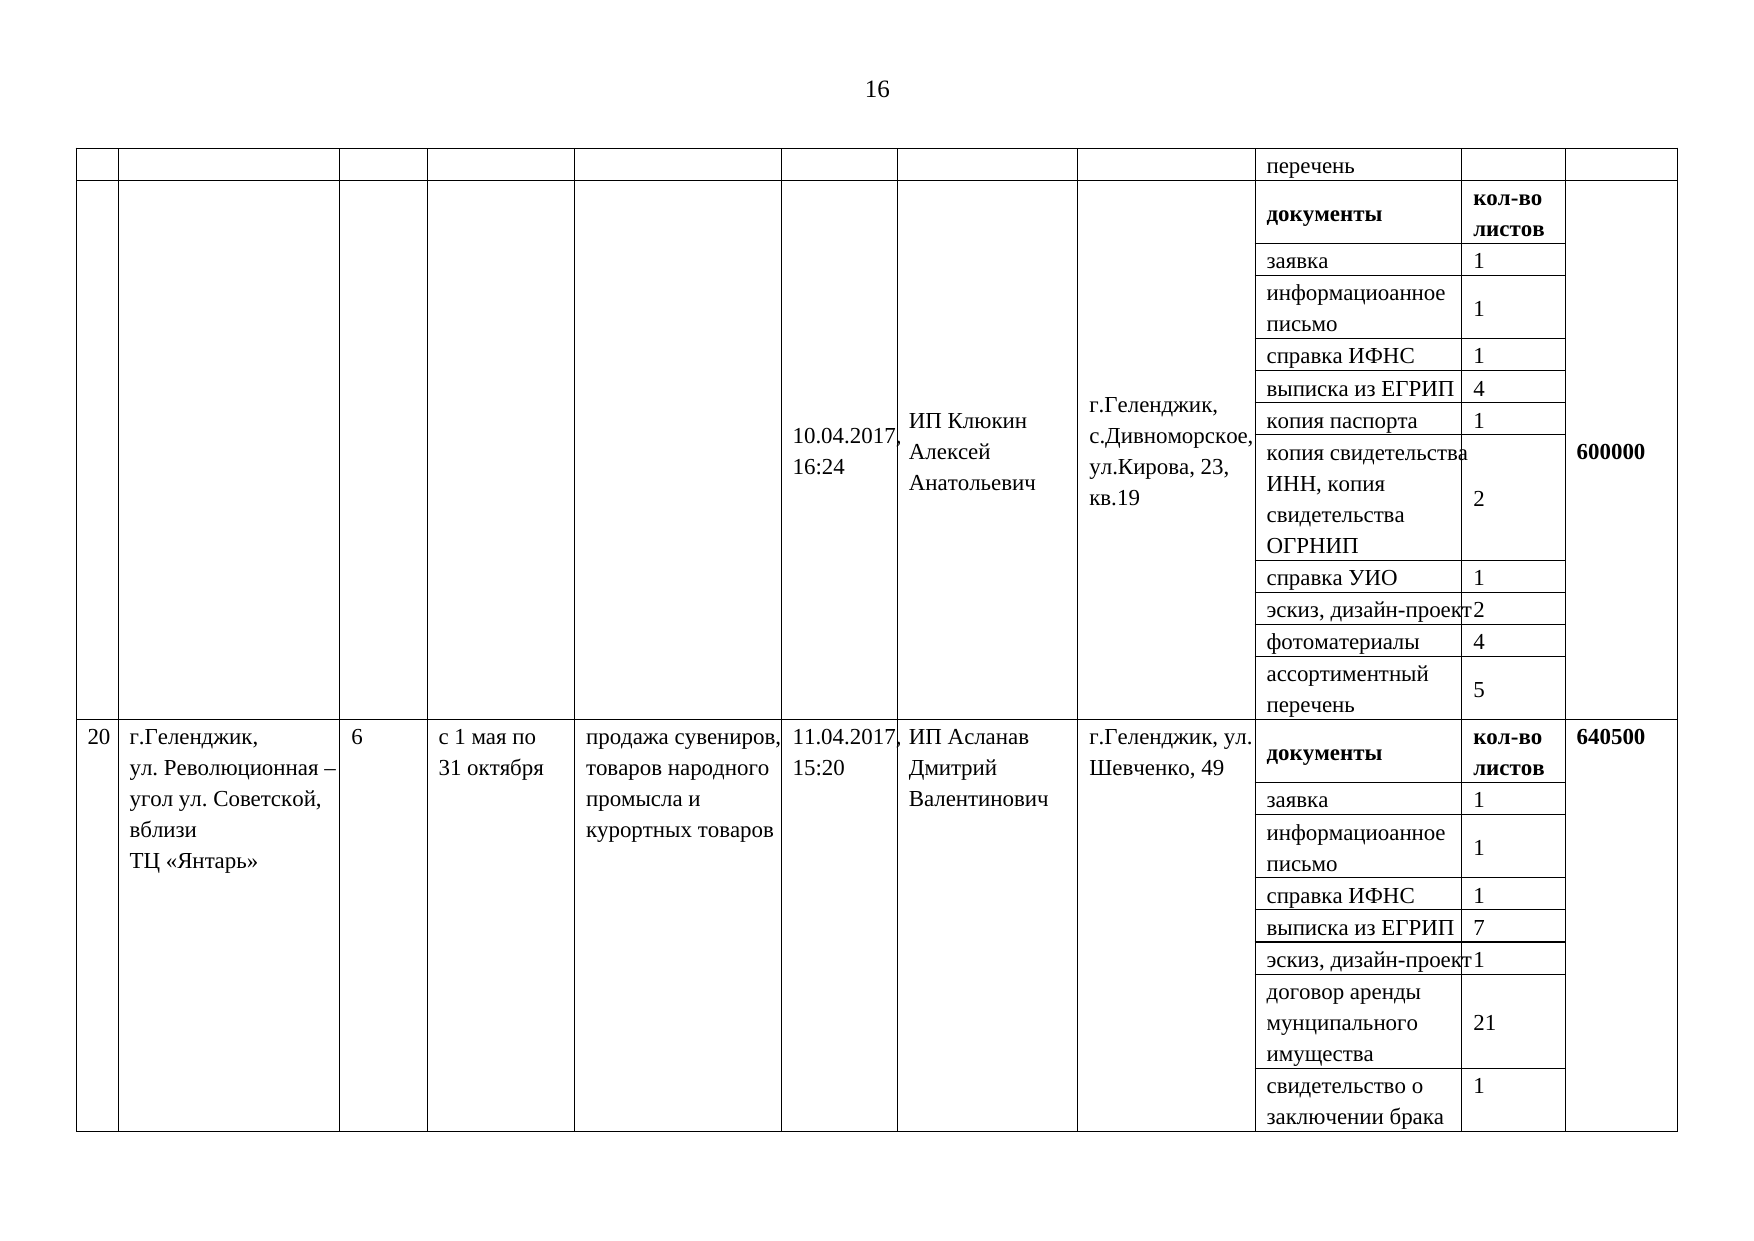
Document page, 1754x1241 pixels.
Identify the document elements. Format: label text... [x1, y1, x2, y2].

table_cell 4 [1462, 371, 1565, 402]
table_cell ИП Асланав Дмитрий Валентинович [898, 720, 1077, 1131]
table_cell свидетельство о заключении брака [1256, 1069, 1461, 1131]
table_cell 640500 [1566, 720, 1677, 1131]
table_cell 600000 [1566, 181, 1677, 719]
table_cell выписка из ЕГРИП [1256, 371, 1461, 402]
table_cell справка ИФНС [1256, 878, 1461, 909]
table_cell кол-во листов [1462, 720, 1565, 782]
table_cell эскиз, дизайн-проект [1256, 593, 1461, 624]
table_cell 10.04.2017, 16:24 [782, 181, 897, 719]
table_cell 2 [1462, 435, 1565, 559]
table_cell фотоматериалы [1256, 625, 1461, 656]
table_cell [119, 181, 339, 719]
table_cell 1 [1462, 561, 1565, 592]
table_cell ИП Клюкин Алексей Анатольевич [898, 181, 1077, 719]
table_cell документы [1256, 181, 1461, 243]
table_cell информациоанное письмо [1256, 815, 1461, 877]
table_cell 1 [1462, 878, 1565, 909]
table_cell г.Геленджик, с.Дивноморское, ул.Кирова, 23, кв.19 [1078, 181, 1255, 719]
table_cell справка УИО [1256, 561, 1461, 592]
table_cell 5 [1462, 657, 1565, 719]
table_cell г.Геленджик, ул. Революционная – угол ул. Советской, вблизи ТЦ «Янтарь» [119, 720, 339, 1131]
table_cell 21 [1462, 975, 1565, 1068]
table_cell [77, 181, 118, 719]
table_cell 2 [1462, 149, 1565, 180]
table_cell 1 [1462, 783, 1565, 814]
table_cell [575, 181, 781, 719]
table_cell 2 [1462, 593, 1565, 624]
table_cell 1 [1462, 403, 1565, 434]
table_cell справка ИФНС [1256, 339, 1461, 370]
table_cell заявка [1256, 244, 1461, 275]
table_cell договор аренды мунципального имущества [1256, 975, 1461, 1068]
table_cell 11.04.2017, 15:20 [782, 720, 897, 1131]
table_cell [340, 181, 427, 719]
table_cell 6 [340, 720, 427, 1131]
table_cell эскиз, дизайн-проект [1256, 943, 1461, 973]
table_cell 1 [1462, 1069, 1565, 1131]
table_cell с 1 мая по 31 октября [428, 720, 574, 1131]
table_cell 1 [1462, 815, 1565, 877]
table_cell ассортиментный перечень [1256, 657, 1461, 719]
table_cell 4 [1462, 625, 1565, 656]
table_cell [1256, 149, 1461, 180]
table_cell документы [1256, 720, 1461, 782]
table_cell [428, 181, 574, 719]
table_cell копия свидетельства ИНН, копия свидетельства ОГРНИП [1256, 435, 1461, 559]
table_cell информациоанное письмо [1256, 276, 1461, 338]
table_cell выписка из ЕГРИП [1256, 910, 1461, 941]
table_cell кол-во листов [1462, 181, 1565, 243]
table_cell 7 [1462, 910, 1565, 941]
table_cell 1 [1462, 244, 1565, 275]
table_cell копия паспорта [1256, 403, 1461, 434]
table_cell 1 [1462, 276, 1565, 338]
table_cell 1 [1462, 339, 1565, 370]
table_cell заявка [1256, 783, 1461, 814]
table_cell продажа сувениров, товаров народного промысла и курортных товаров [575, 720, 781, 1131]
table_cell 20 [77, 720, 118, 1131]
table_cell 1 [1462, 943, 1565, 973]
table_cell г.Геленджик, ул. Шевченко, 49 [1078, 720, 1255, 1131]
